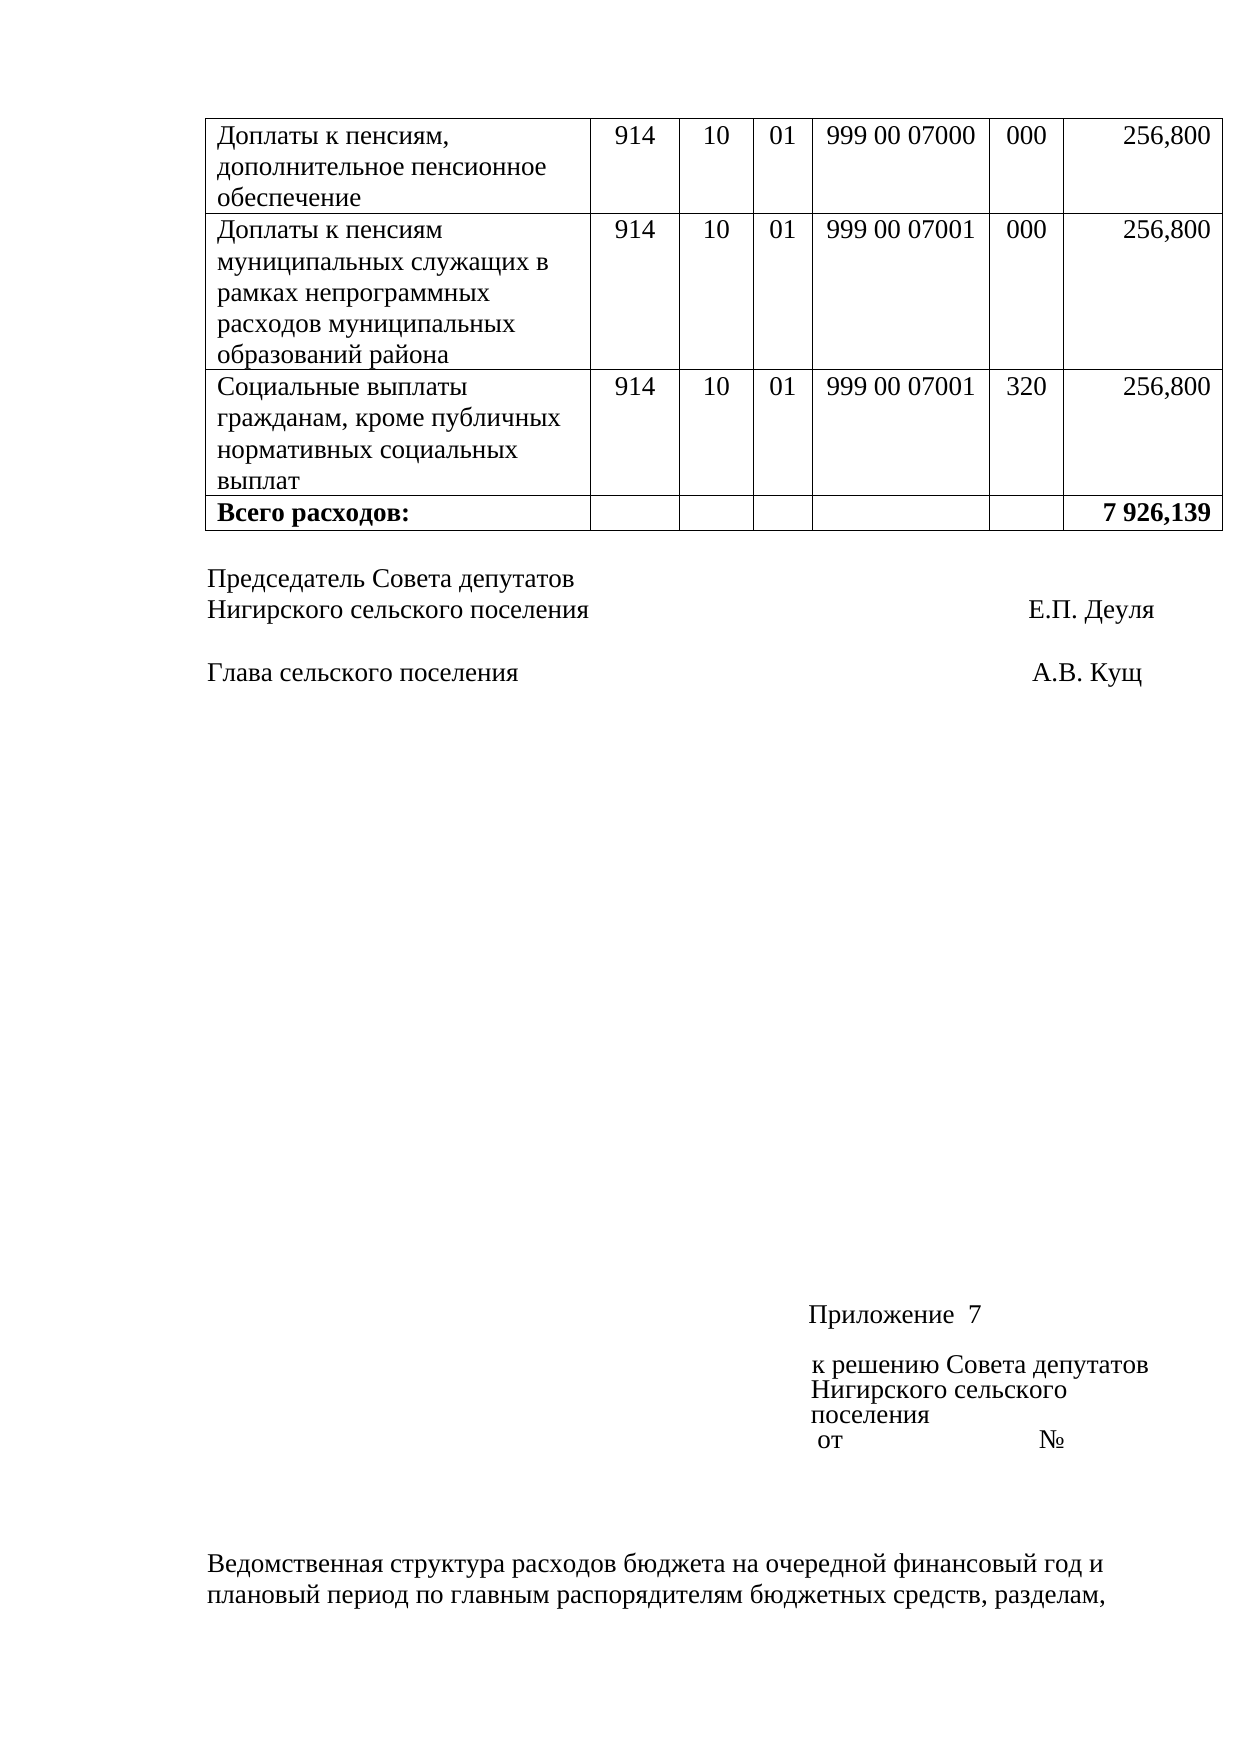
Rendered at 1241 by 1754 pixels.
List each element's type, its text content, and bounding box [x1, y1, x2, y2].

text поселения [236, 1403, 1181, 1428]
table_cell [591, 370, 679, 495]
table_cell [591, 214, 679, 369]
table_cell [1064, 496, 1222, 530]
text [207, 1547, 1181, 1609]
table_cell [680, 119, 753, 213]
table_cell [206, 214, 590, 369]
text Приложение 7 [207, 1303, 1181, 1328]
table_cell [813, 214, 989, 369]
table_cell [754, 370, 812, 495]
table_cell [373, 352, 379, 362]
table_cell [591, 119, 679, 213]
text Нигирского сельского [236, 1378, 1181, 1403]
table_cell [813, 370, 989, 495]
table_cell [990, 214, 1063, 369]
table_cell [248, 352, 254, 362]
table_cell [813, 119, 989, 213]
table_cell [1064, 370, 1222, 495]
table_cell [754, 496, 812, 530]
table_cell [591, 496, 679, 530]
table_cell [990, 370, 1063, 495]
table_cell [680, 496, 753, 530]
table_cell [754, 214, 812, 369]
text Глава сельского поселения А.В. Кущ [207, 656, 1181, 687]
text к решению Совета депутатов [44, 1353, 1181, 1378]
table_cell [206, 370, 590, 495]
text Председатель Совета депутатов [207, 562, 1181, 593]
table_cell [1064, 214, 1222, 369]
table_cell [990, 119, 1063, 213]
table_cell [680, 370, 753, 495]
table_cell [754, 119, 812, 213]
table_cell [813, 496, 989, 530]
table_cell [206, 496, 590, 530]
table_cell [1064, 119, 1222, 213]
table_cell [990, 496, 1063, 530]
text Нигирского сельского поселения Е.П. Деуля [207, 593, 1181, 624]
text от № [811, 1428, 1181, 1453]
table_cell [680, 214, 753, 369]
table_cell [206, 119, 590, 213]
